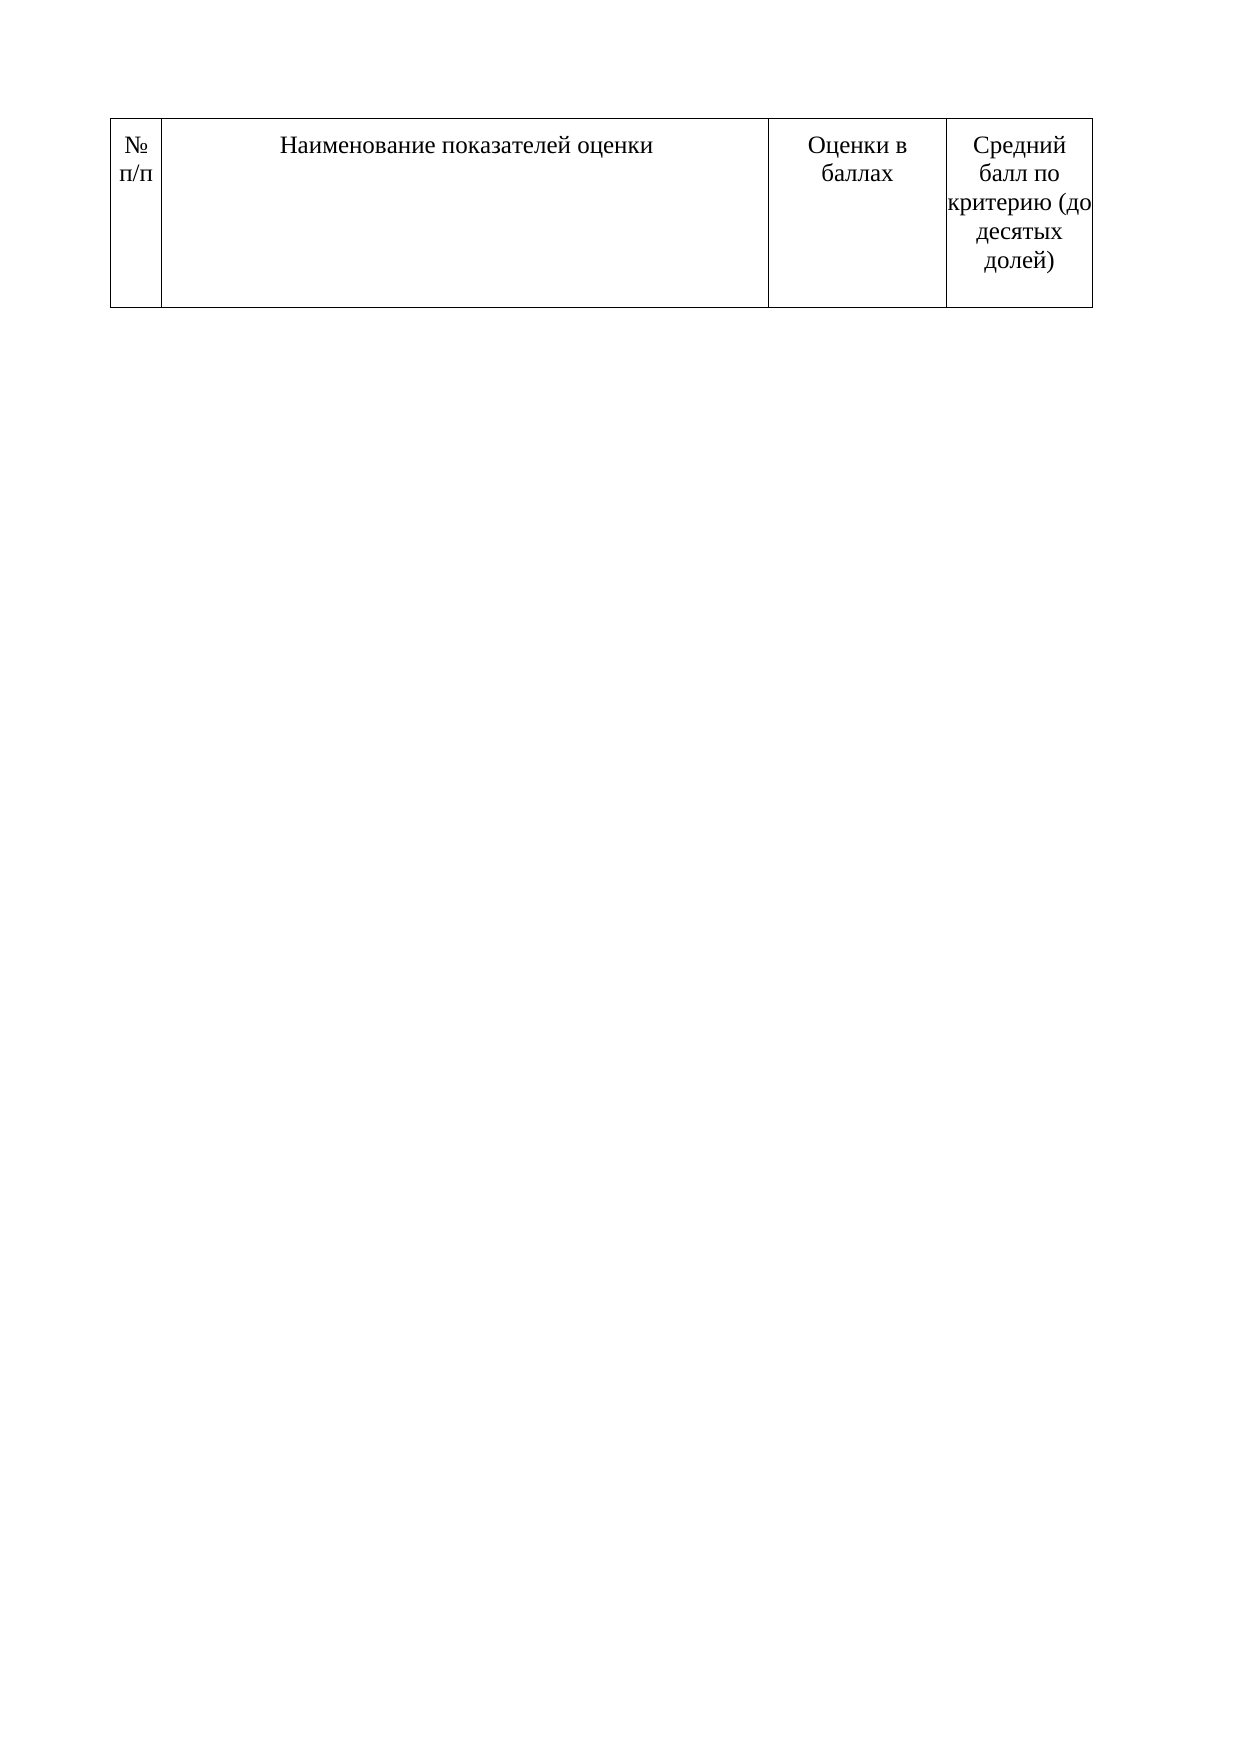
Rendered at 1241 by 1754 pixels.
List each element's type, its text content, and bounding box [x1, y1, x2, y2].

table_header № п/п [111, 119, 161, 307]
table_header Оценки в баллах [769, 119, 946, 307]
table_header Средний балл по критерию (до десятых долей) [947, 119, 1092, 307]
table_header Наименование показателей оценки [162, 119, 768, 307]
